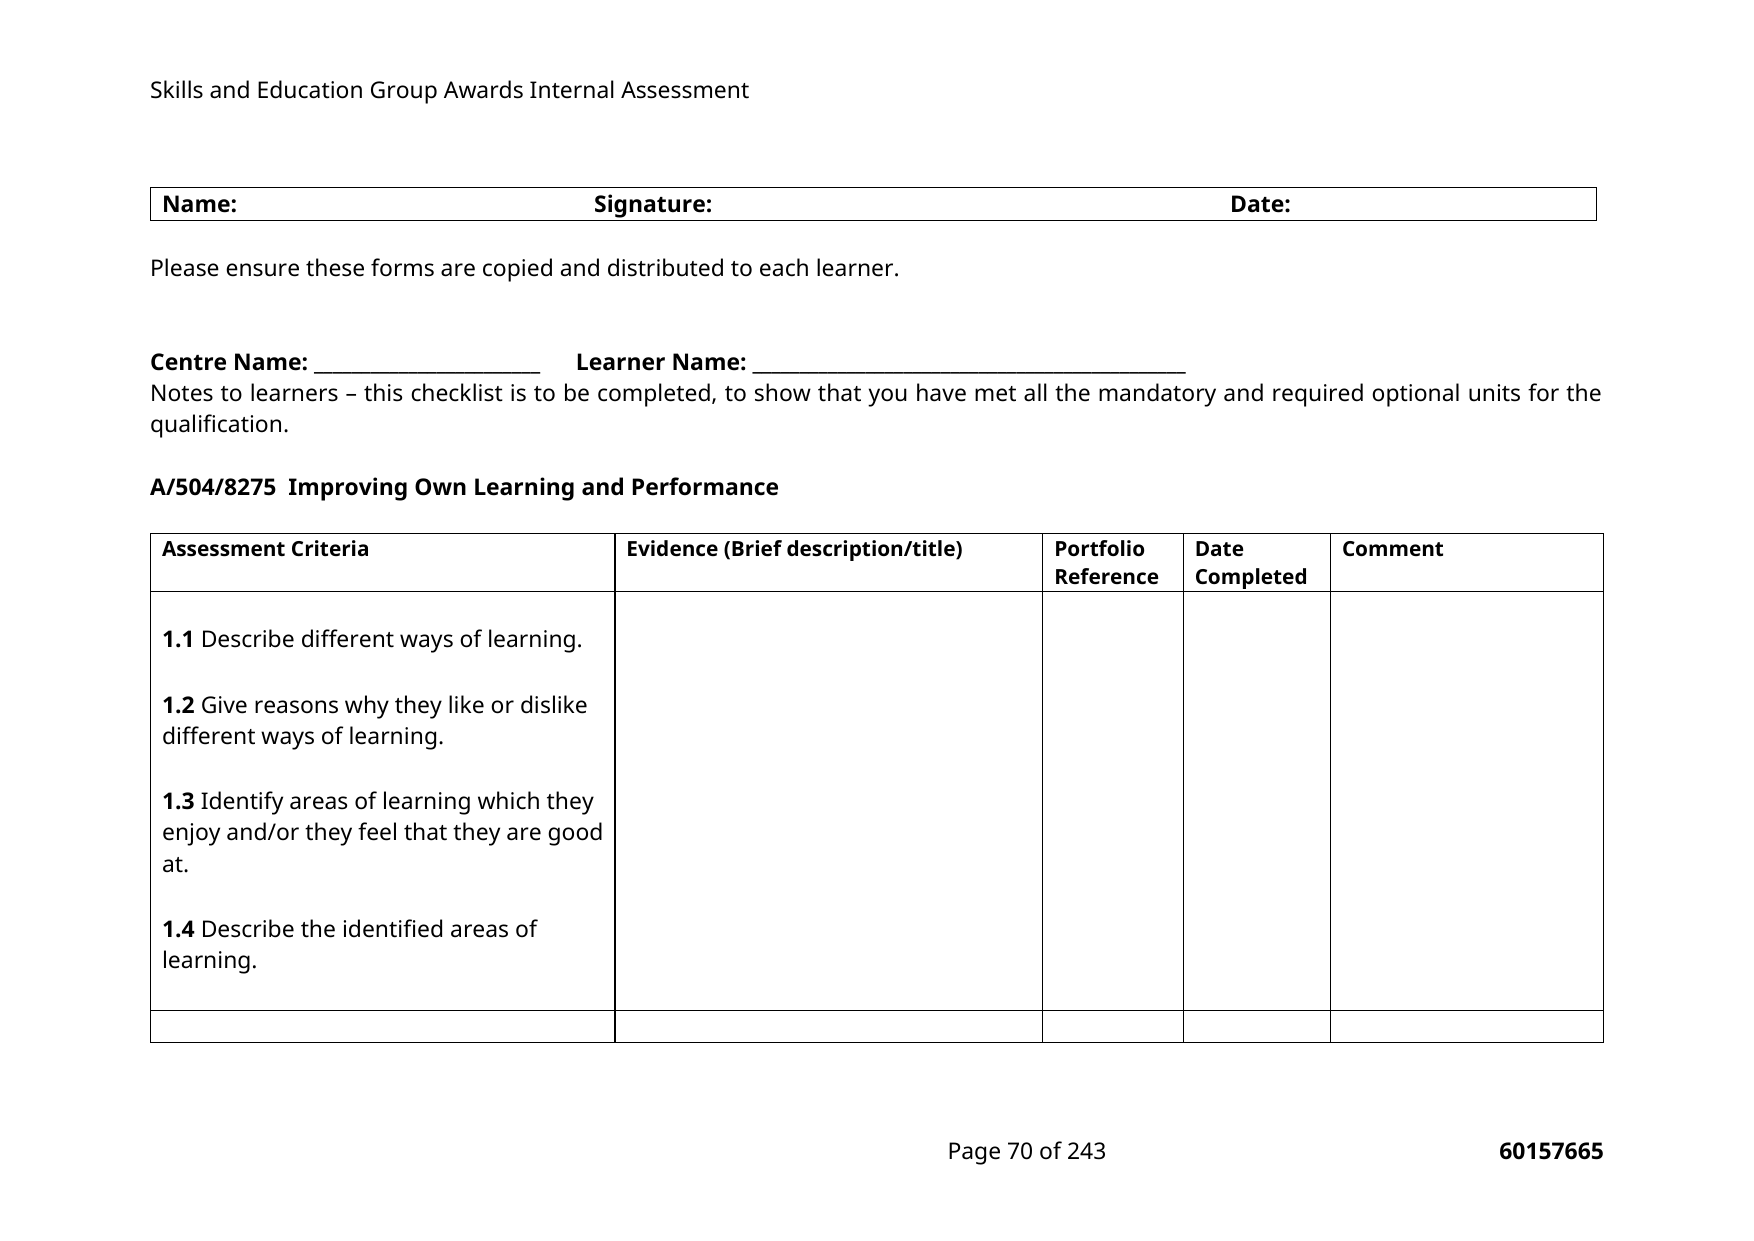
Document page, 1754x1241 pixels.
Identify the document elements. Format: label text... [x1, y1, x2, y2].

table_cell [616, 592, 1042, 1009]
table_cell [1043, 1011, 1183, 1042]
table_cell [151, 1011, 614, 1042]
subtitle Centre Name: ________________________ Learner Name: ______________________________________________ [150, 346, 1604, 377]
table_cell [151, 188, 1596, 219]
table_header Assessment Criteria [151, 534, 614, 591]
table_cell [1331, 1011, 1603, 1042]
table_cell [1331, 592, 1603, 1009]
text A/504/8275 Improving Own Learning and Performance [150, 471, 1604, 502]
table_cell [1043, 592, 1183, 1009]
table_header Portfolio Reference [1043, 534, 1183, 591]
table_header Comment [1331, 534, 1603, 591]
table_cell [1184, 1011, 1330, 1042]
table_cell [616, 1011, 1042, 1042]
table_cell [1184, 592, 1330, 1009]
text Notes to learners – this checklist is to be completed, to show that you have met all the mandatory and required optional units for the qualification. [150, 377, 1604, 439]
table_header Evidence (Brief description/title) [616, 534, 1042, 591]
subtitle Please ensure these forms are copied and distributed to each learner. [150, 252, 1604, 283]
table_cell 1.1 Describe different ways of learning. 1.2 Give reasons why they like or dislike different ways of learning. 1.3 Identify areas of learning which they enjoy and/or they feel that they are good at. 1.4 Describe the identified areas of learning. [151, 592, 614, 1009]
table_header Date Completed [1184, 534, 1330, 591]
